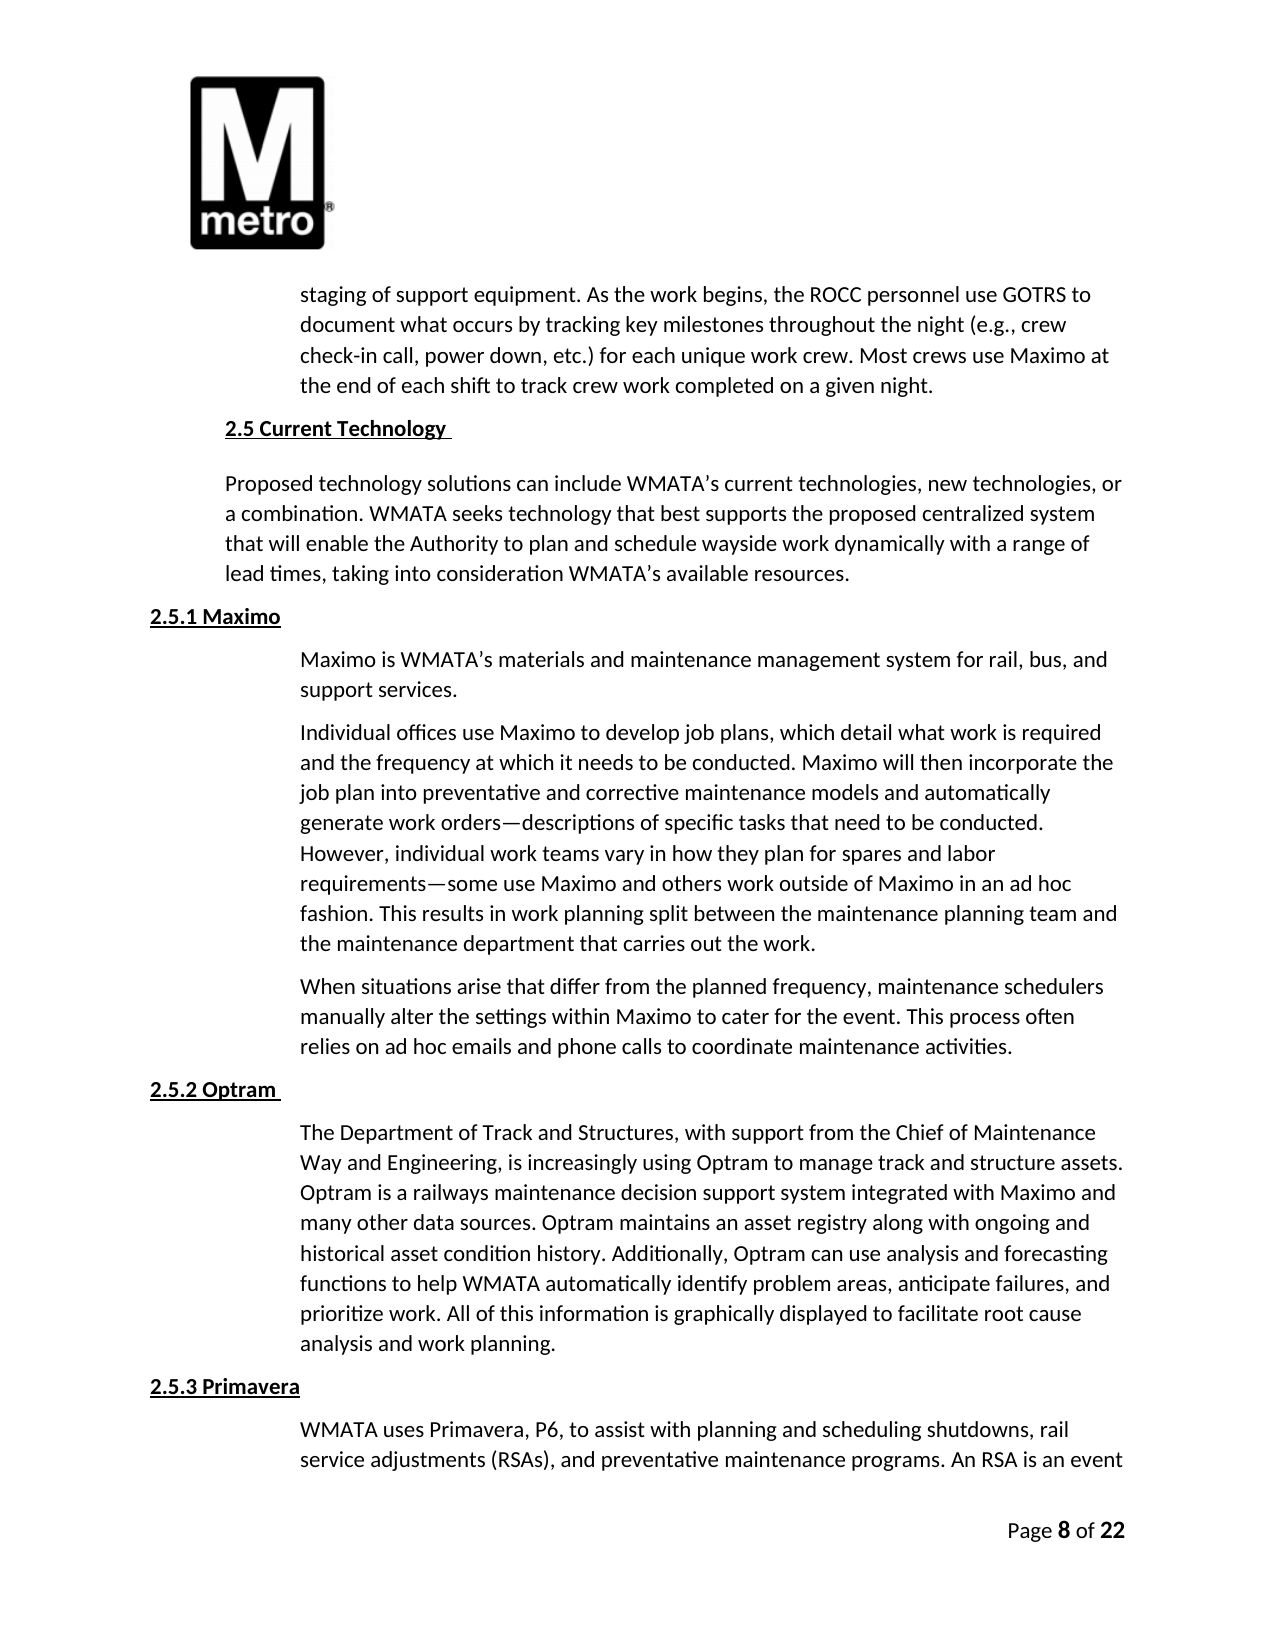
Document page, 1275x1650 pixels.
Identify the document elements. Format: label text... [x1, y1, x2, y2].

picture [187, 75, 337, 253]
subtitle 2.5.2 Optram [150, 1075, 1125, 1103]
subtitle 2.5 Current Technology [225, 414, 1125, 442]
text Maximo is WMATA’s materials and maintenance management system for rail, bus, and support services. [300, 645, 1125, 703]
text The Department of Track and Structures, with support from the Chief of Maintenance Way and Engineering, is increasingly using Optram to manage track and structure assets. Optram is a railways maintenance decision support system integrated with Maximo and many other data sources. Optram maintains an asset registry along with ongoing and historical asset condition history. Additionally, Optram can use analysis and forecasting functions to help WMATA automatically identify problem areas, anticipate failures, and prioritize work. All of this information is graphically displayed to facilitate root cause analysis and work planning. [300, 1118, 1125, 1357]
text Individual offices use Maximo to develop job plans, which detail what work is required and the frequency at which it needs to be conducted. Maximo will then incorporate the job plan into preventative and corrective maintenance models and automatically generate work orders—descriptions of specific tasks that need to be conducted. However, individual work teams vary in how they plan for spares and labor requirements—some use Maximo and others work outside of Maximo in an ad hoc fashion. This results in work planning split between the maintenance planning team and the maintenance department that carries out the work. [300, 718, 1125, 957]
text When situations arise that differ from the planned frequency, maintenance schedulers manually alter the settings within Maximo to cater for the event. This process often relies on ad hoc emails and phone calls to coordinate maintenance activities. [300, 972, 1125, 1060]
subtitle 2.5.1 Maximo [150, 602, 1125, 630]
text Proposed technology solutions can include WMATA’s current technologies, new technologies, or a combination. WMATA seeks technology that best supports the proposed centralized system that will enable the Authority to plan and schedule wayside work dynamically with a range of lead times, taking into consideration WMATA’s available resources. [225, 469, 1125, 587]
subtitle 2.5.3 Primavera [150, 1372, 1125, 1400]
